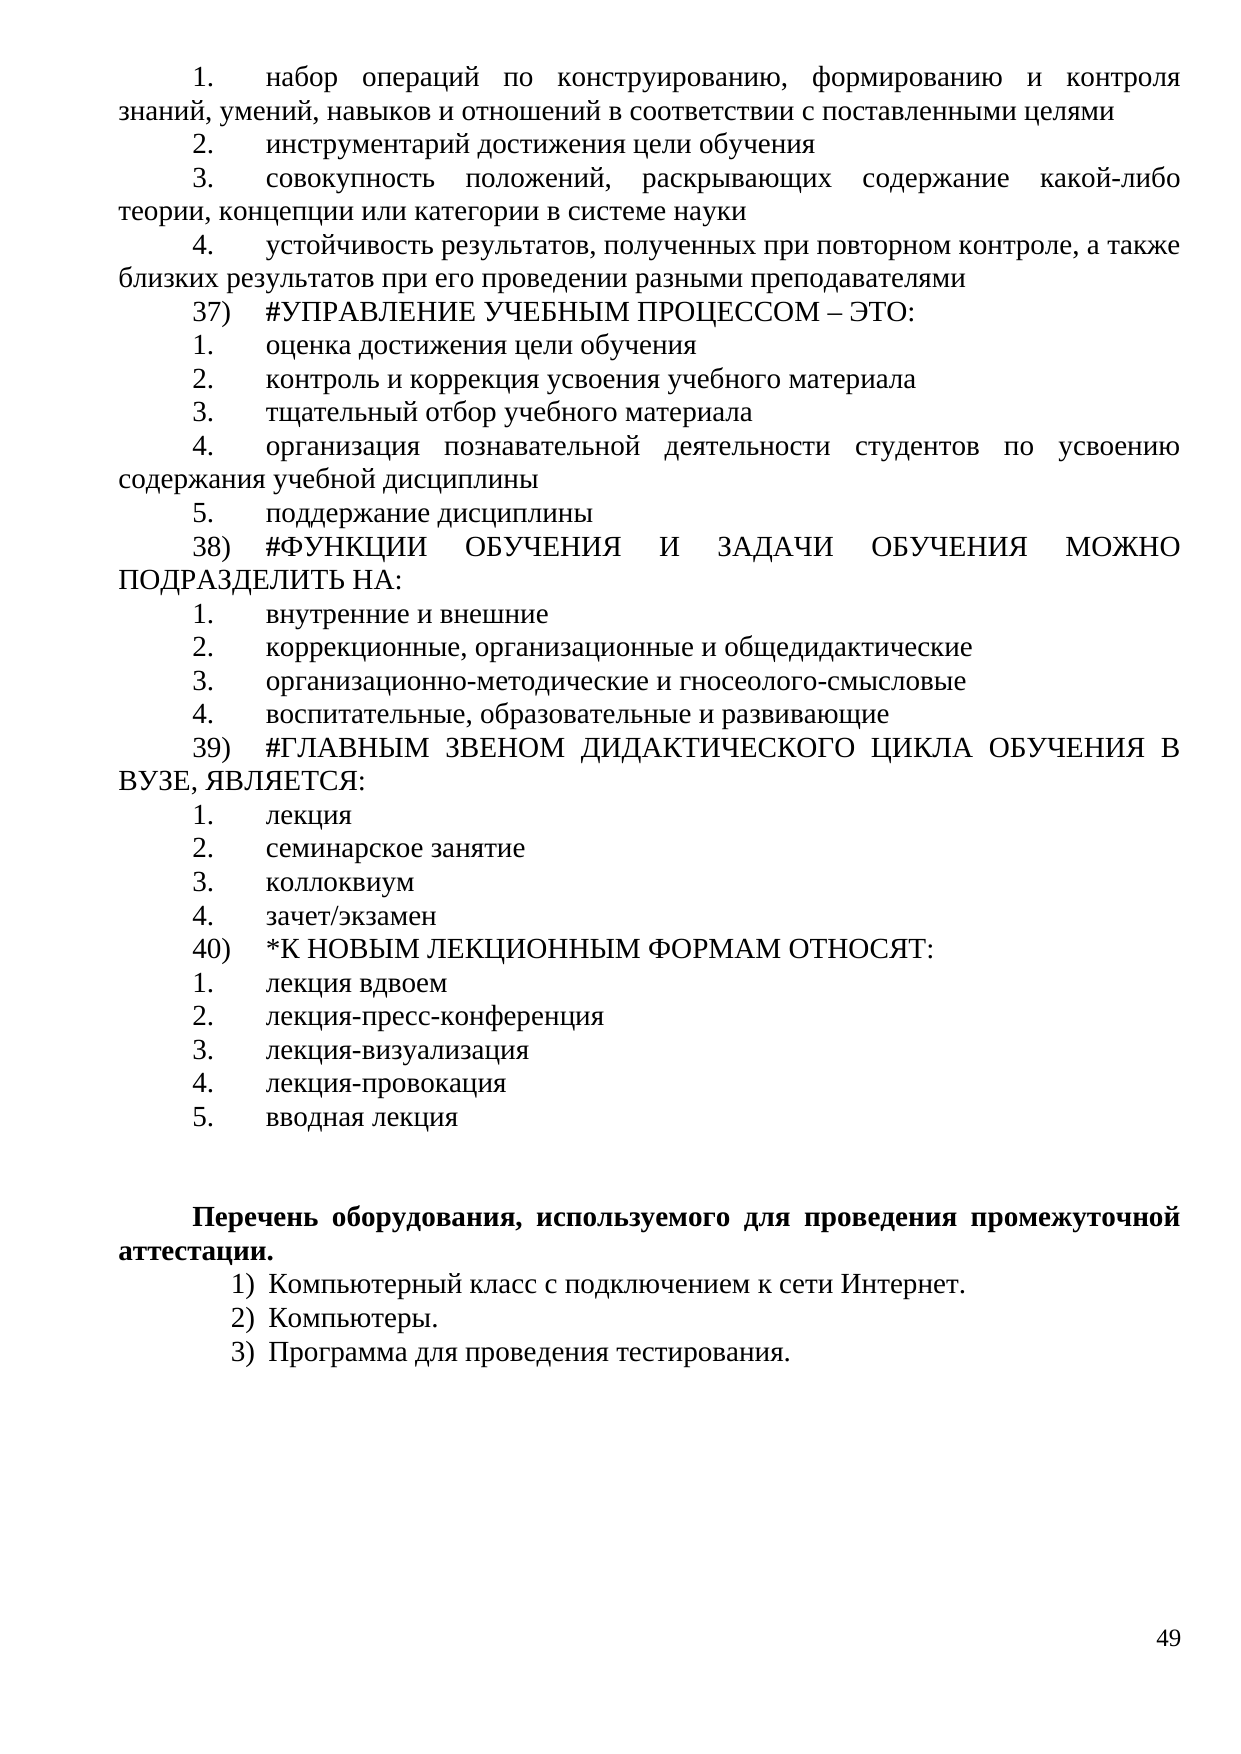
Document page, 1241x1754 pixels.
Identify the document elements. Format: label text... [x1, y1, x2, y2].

list семинарское занятие [118, 831, 1181, 864]
list лекция вдвоем [118, 965, 1181, 998]
list лекция-визуализация [118, 1032, 1181, 1065]
list воспитательные, образовательные и развивающие [118, 696, 1181, 730]
list инструментарий достижения цели обучения [118, 126, 1181, 160]
list оценка достижения цели обучения [118, 327, 1181, 361]
list внутренние и внешние [118, 596, 1181, 629]
list вводная лекция [118, 1099, 1181, 1132]
list #ГЛАВНЫМ ЗВЕНОМ ДИДАКТИЧЕСКОГО ЦИКЛА ОБУЧЕНИЯ В ВУЗЕ, ЯВЛЯЕТСЯ: [118, 730, 1181, 797]
list Перечень оборудования, используемого для проведения промежуточной аттестации. [118, 1199, 1181, 1267]
list коллоквиум [118, 864, 1181, 898]
list совокупность положений, раскрывающих содержание какой-либо теории, концепции или категории в системе науки [118, 160, 1181, 227]
list #ФУНКЦИИ ОБУЧЕНИЯ И ЗАДАЧИ ОБУЧЕНИЯ МОЖНО ПОДРАЗДЕЛИТЬ НА: [118, 529, 1181, 596]
list #УПРАВЛЕНИЕ УЧЕБНЫМ ПРОЦЕССОМ – ЭТО: [118, 294, 1181, 327]
list зачет/экзамен [118, 898, 1181, 931]
list лекция-пресс-конференция [118, 998, 1181, 1032]
list организация познавательной деятельности студентов по усвоению содержания учебной дисциплины [118, 428, 1181, 495]
list Программа для проведения тестирования. [231, 1334, 1181, 1367]
list лекция-провокация [118, 1065, 1181, 1099]
list Компьютерный класс с подключением к сети Интернет. [231, 1267, 1181, 1300]
list коррекционные, организационные и общедидактические [118, 629, 1181, 663]
list организационно-методические и гносеолого-смысловые [118, 663, 1181, 696]
list контроль и коррекция усвоения учебного материала [118, 361, 1181, 394]
list набор операций по конструированию, формированию и контроля знаний, умений, навыков и отношений в соответствии с поставленными целями [118, 59, 1181, 126]
list устойчивость результатов, полученных при повторном контроле, а также близких результатов при его проведении разными преподавателями [118, 227, 1181, 294]
list тщательный отбор учебного материала [118, 394, 1181, 428]
list Компьютеры. [231, 1300, 1181, 1334]
list поддержание дисциплины [118, 495, 1181, 529]
list *К НОВЫМ ЛЕКЦИОННЫМ ФОРМАМ ОТНОСЯТ: [118, 931, 1181, 965]
list лекция [118, 797, 1181, 831]
